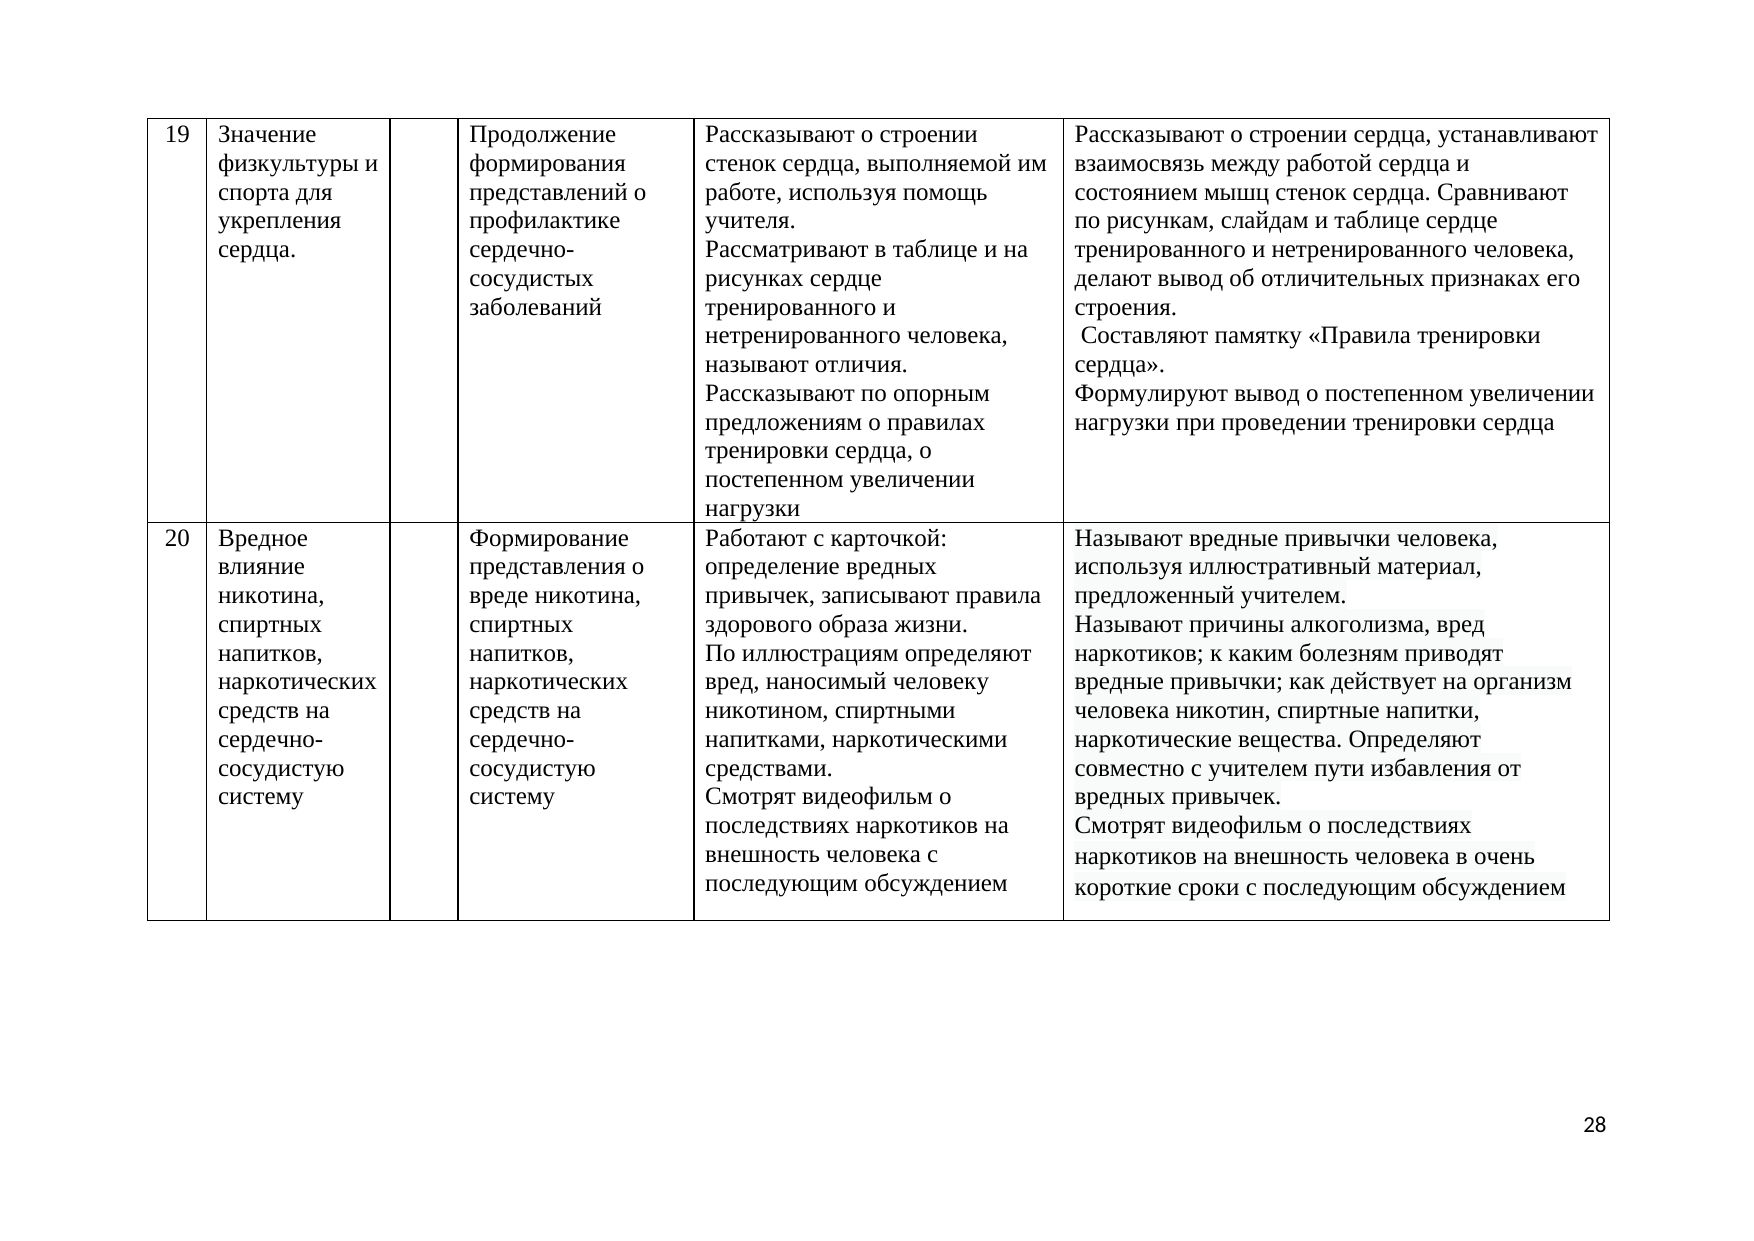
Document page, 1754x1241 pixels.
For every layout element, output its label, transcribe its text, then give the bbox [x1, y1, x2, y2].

table_cell Рассказывают о строении сердца, устанавливают взаимосвязь между работой сердца и состоянием мышц стенок сердца. Сравнивают по рисункам, слайдам и таблице сердце тренированного и нетренированного человека, делают вывод об отличительных признаках его строения. Составляют памятку «Правила тренировки сердца». Формулируют вывод о постепенном увеличении нагрузки при проведении тренировки сердца [1064, 119, 1609, 522]
table_cell 20 [148, 523, 206, 920]
table_cell Вредное влияние никотина, спиртных напитков, наркотических средств на сердечно- сосудистую систему [207, 523, 389, 920]
table_cell Работают с карточкой: определение вредных привычек, записывают правила здорового образа жизни. По иллюстрациям определяют вред, наносимый человеку никотином, спиртными напитками, наркотическими средствами. Смотрят видеофильм о последствиях наркотиков на внешность человека с последующим обсуждением [695, 523, 1063, 920]
table_cell Формирование представления о вреде никотина, спиртных напитков, наркотических средств на сердечно- сосудистую систему [459, 523, 693, 920]
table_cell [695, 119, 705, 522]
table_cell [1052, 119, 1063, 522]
table_cell Называют вредные привычки человека, используя иллюстративный материал, предложенный учителем. Называют причины алкоголизма, вред наркотиков; к каким болезням приводят вредные привычки; как действует на организм человека никотин, спиртные напитки, наркотические вещества. Определяют совместно с учителем пути избавления от вредных привычек. Смотрят видеофильм о последствиях наркотиков на внешность человека в очень короткие сроки с последующим обсуждением [1064, 523, 1609, 920]
table_cell Значение физкультуры и спорта для укрепления сердца. [207, 119, 389, 522]
table_cell 19 [148, 119, 206, 522]
table_cell [391, 523, 457, 920]
table_cell [391, 119, 457, 522]
table_cell Продолжение формирования представлений о профилактике сердечно- сосудистых заболеваний [459, 119, 693, 522]
